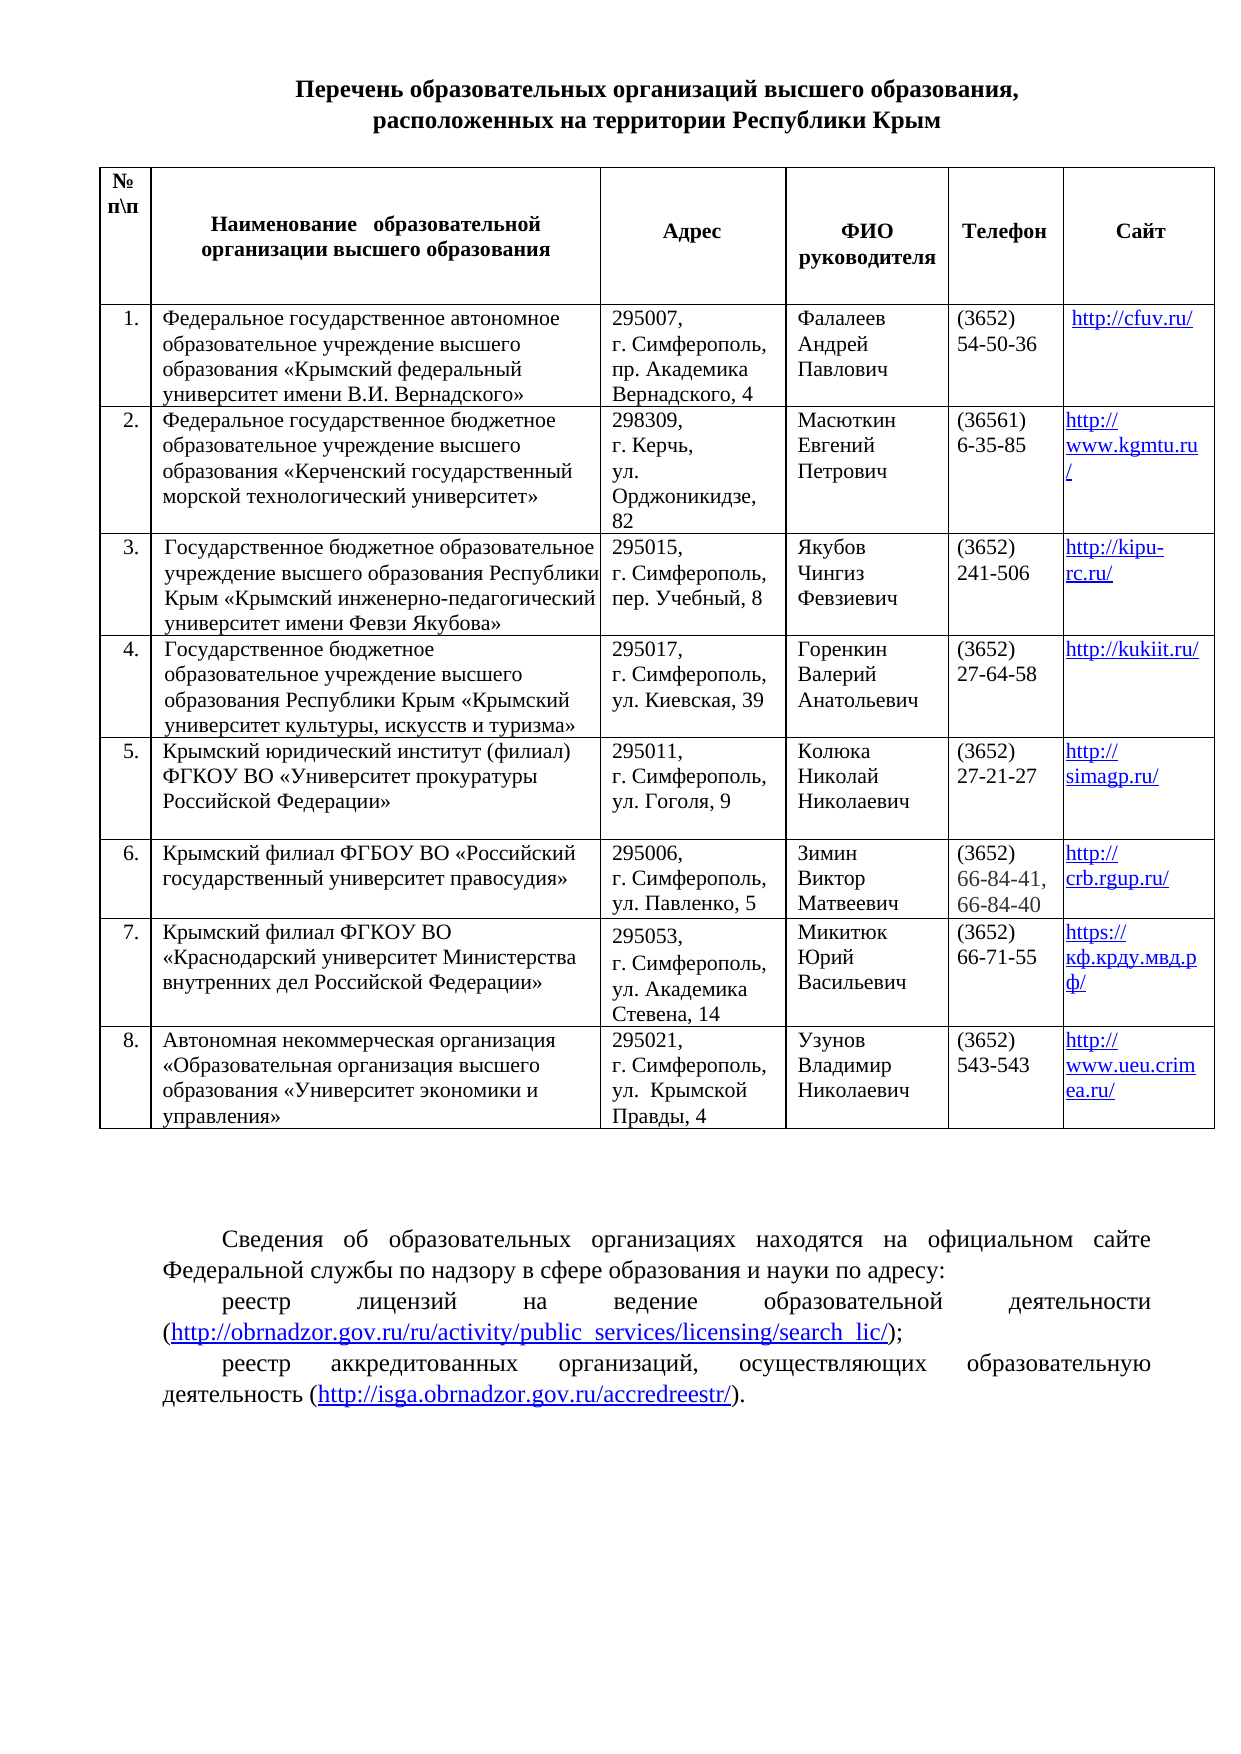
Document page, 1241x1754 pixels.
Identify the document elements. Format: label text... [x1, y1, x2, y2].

table_cell Горенкин Валерий Анатольевич [787, 636, 948, 737]
table_header Сайт [1064, 168, 1214, 304]
table_cell Крымский юридический институт (филиал) ФГКОУ ВО «Университет прокуратуры Российской Федерации» [152, 738, 600, 839]
table_cell Масюткин Евгений Петрович [787, 407, 948, 533]
table_cell 295017, г. Симферополь, ул. Киевская, 39 [601, 636, 785, 737]
table_cell Крымский филиал ФГБОУ ВО «Российский государственный университет правосудия» [152, 840, 600, 918]
table_cell 295007, г. Симферополь, пр. Академика Вернадского, 4 [601, 305, 785, 406]
table_cell Зимин Виктор Матвеевич [787, 840, 948, 918]
table_cell 295006, г. Симферополь, ул. Павленко, 5 [601, 840, 785, 918]
text расположенных на территории Республики Крым [162, 105, 1152, 134]
table_cell (3652) 27-64-58 [949, 636, 1063, 737]
table_cell http://kukiit.ru/ [1064, 636, 1214, 737]
table_cell http://www.kgmtu.ru/ [1064, 407, 1214, 533]
table_cell [101, 636, 150, 737]
table_cell (3652) 66-71-55 [949, 919, 1063, 1026]
table_cell Федеральное государственное автономное образовательное учреждение высшего образования «Крымский федеральный университет имени В.И. Вернадского» [152, 305, 600, 406]
table_header ФИО руководителя [787, 168, 948, 304]
table_cell (3652) 543-543 [949, 1027, 1063, 1128]
table_header Наименование образовательной организации высшего образования [152, 168, 600, 304]
table_cell Государственное бюджетное образовательное учреждение высшего образования Республики Крым «Крымский инженерно-педагогический университет имени Февзи Якубова» [152, 534, 600, 635]
table_cell Федеральное государственное бюджетное образовательное учреждение высшего образования «Керченский государственный морской технологический университет» [152, 407, 600, 533]
table_cell http://www.ueu.crimea.ru/ [1064, 1027, 1214, 1128]
table_cell (3652) 54-50-36 [949, 305, 1063, 406]
table_cell 295015, г. Симферополь, пер. Учебный, 8 [601, 534, 785, 635]
table_cell [101, 1027, 150, 1128]
table_cell [101, 534, 150, 635]
table_cell (3652) 27-21-27 [949, 738, 1063, 839]
table_cell http://cfuv.ru/ [1064, 305, 1214, 406]
table_cell [101, 305, 150, 406]
table_cell 295053, г. Симферополь, ул. Академика Стевена, 14 [601, 919, 785, 1026]
table_cell [101, 919, 150, 1026]
table_cell Узунов Владимир Николаевич [787, 1027, 948, 1128]
table_cell http://kipu-rc.ru/ [1064, 534, 1214, 635]
table_cell http://crb.rgup.ru/ [1064, 840, 1214, 918]
text реестр лицензий на ведение образовательной деятельности (http://obrnadzor.gov.ru/ru/activity/public_services/licensing/search_lic/); [162, 1286, 1152, 1346]
table_header № п\п [101, 168, 150, 304]
table_cell Якубов Чингиз Февзиевич [787, 534, 948, 635]
table_cell (3652) 241-506 [949, 534, 1063, 635]
table_cell Автономная некоммерческая организация «Образовательная организация высшего образования «Университет экономики и управления» [152, 1027, 600, 1128]
table_cell 295011, г. Симферополь, ул. Гоголя, 9 [601, 738, 785, 839]
table_cell [101, 738, 150, 839]
table_header Телефон [949, 168, 1063, 304]
table_cell Колюка Николай Николаевич [787, 738, 948, 839]
table_cell [101, 407, 150, 533]
text Перечень образовательных организаций высшего образования, [162, 74, 1152, 103]
table_cell http://simagp.ru/ [1064, 738, 1214, 839]
table_header Адрес [601, 168, 785, 304]
table_cell [101, 840, 150, 918]
table_cell Крымский филиал ФГКОУ ВО «Краснодарский университет Министерства внутренних дел Российской Федерации» [152, 919, 600, 1026]
table_cell Микитюк Юрий Васильевич [787, 919, 948, 1026]
table_cell 295021, г. Симферополь, ул. Крымской Правды, 4 [601, 1027, 785, 1128]
table_cell (3652) 66-84-41, 66-84-40 [949, 840, 1063, 918]
text реестр аккредитованных организаций, осуществляющих образовательную деятельность (http://isga.obrnadzor.gov.ru/accredreestr/). [162, 1348, 1152, 1408]
table_cell (36561) 6-35-85 [949, 407, 1063, 533]
table_cell Государственное бюджетное образовательное учреждение высшего образования Республики Крым «Крымский университет культуры, искусств и туризма» [152, 636, 600, 737]
table_cell https://кф.крду.мвд.рф/ [1064, 919, 1214, 1026]
table_cell 298309, г. Керчь, ул. Орджоникидзе, 82 [601, 407, 785, 533]
text Сведения об образовательных организациях находятся на официальном сайте Федеральной службы по надзору в сфере образования и науки по адресу: [162, 1224, 1152, 1284]
table_cell Фалалеев Андрей Павлович [787, 305, 948, 406]
